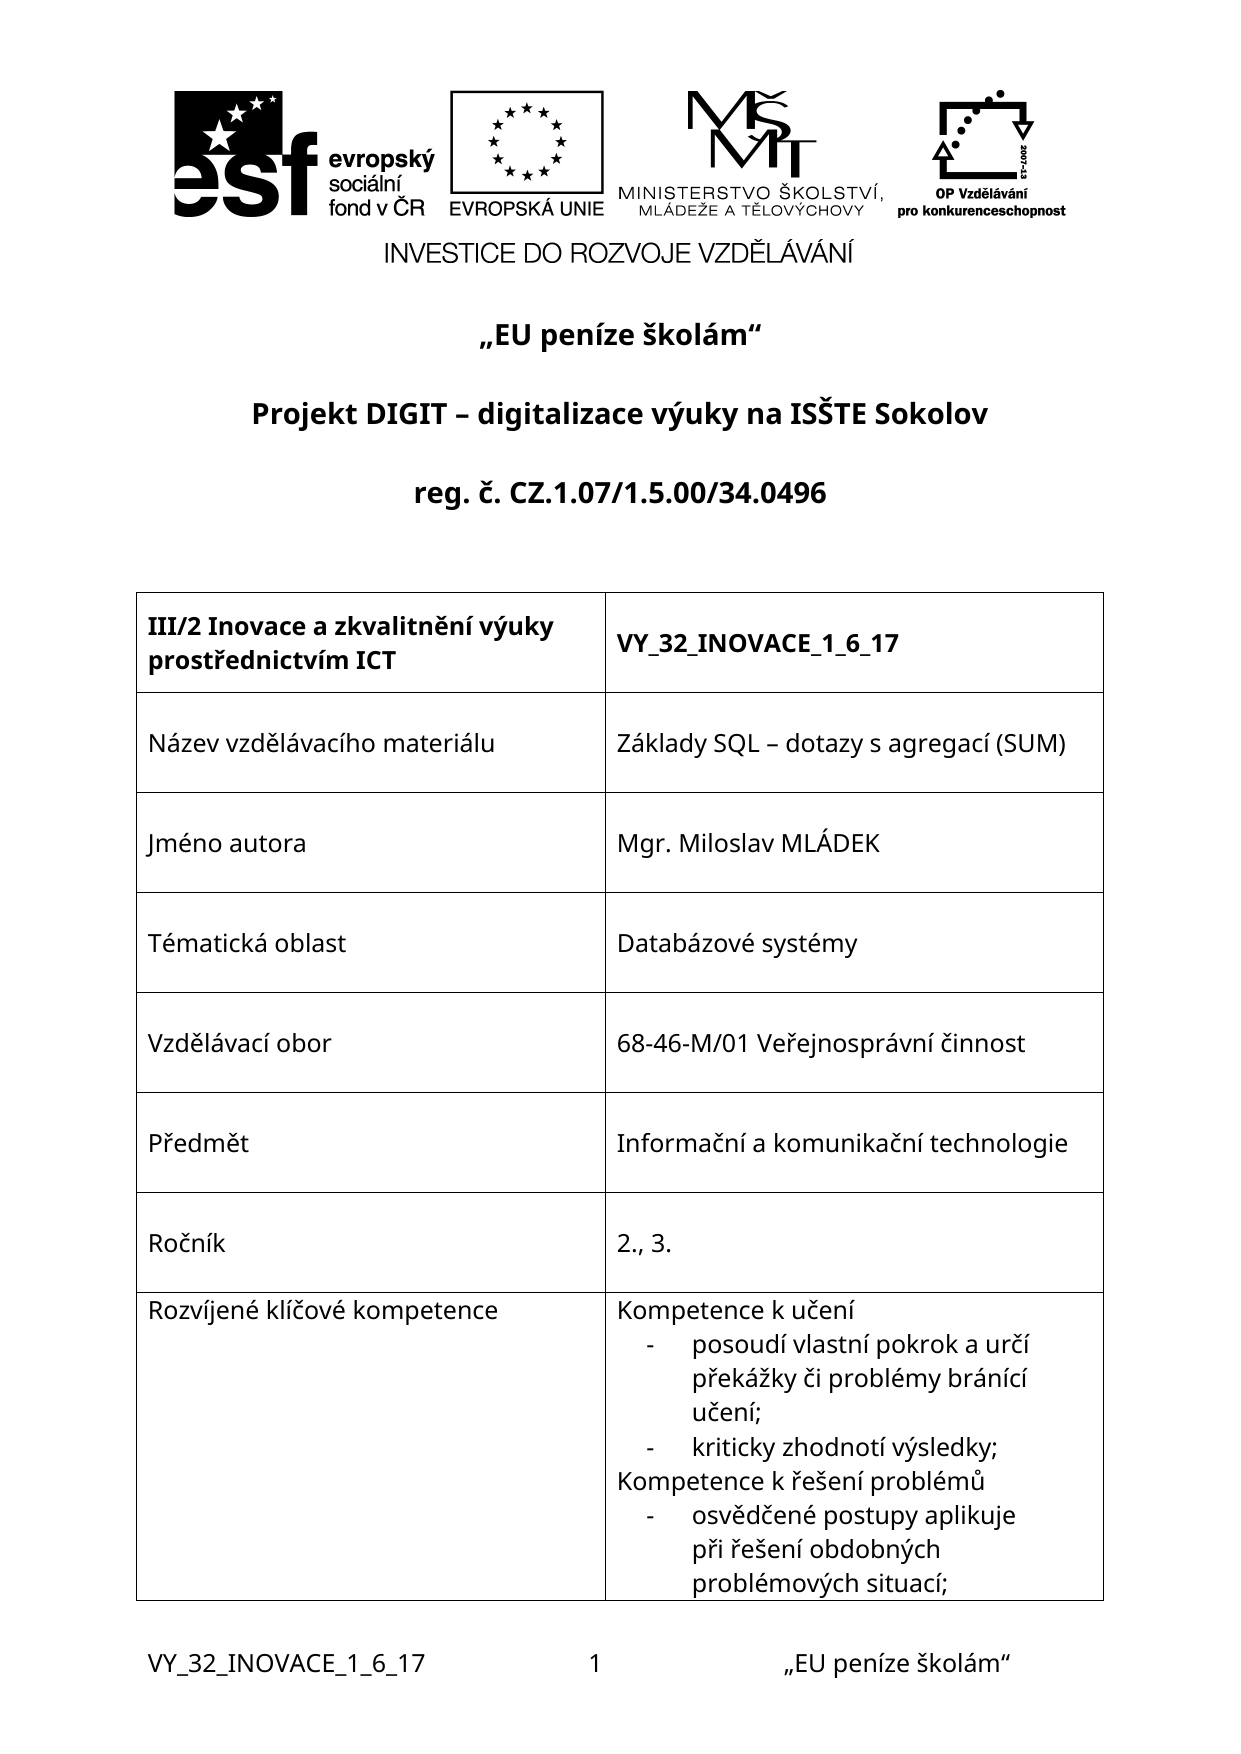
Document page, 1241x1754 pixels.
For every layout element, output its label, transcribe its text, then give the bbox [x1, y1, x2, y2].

table_cell Předmět [137, 1093, 605, 1192]
text Projekt DIGIT – digitalizace výuky na ISŠTE Sokolov [148, 393, 1093, 433]
table_cell Rozvíjené klíčové kompetence [137, 1293, 605, 1599]
table_cell Tématická oblast [137, 893, 605, 992]
table_cell 68-46-M/01 Veřejnosprávní činnost [606, 993, 1103, 1092]
table_cell Mgr. Miloslav MLÁDEK [606, 793, 1103, 892]
table_cell 2., 3. [606, 1193, 1103, 1292]
picture [147, 73, 1093, 280]
table_cell Databázové systémy [606, 893, 1103, 992]
text „EU peníze školám“ [148, 314, 1093, 354]
table_cell Název vzdělávacího materiálu [137, 693, 605, 792]
table_cell Informační a komunikační technologie [606, 1093, 1103, 1192]
table_header III/2 Inovace a zkvalitnění výuky prostřednictvím ICT [137, 593, 605, 692]
table_cell Ročník [137, 1193, 605, 1292]
text reg. č. CZ.1.07/1.5.00/34.0496 [148, 473, 1093, 512]
table_cell Základy SQL – dotazy s agregací (SUM) [606, 693, 1103, 792]
table_cell Vzdělávací obor [137, 993, 605, 1092]
table_cell Jméno autora [137, 793, 605, 892]
table_header VY_32_INOVACE_1_6_17 [606, 593, 1103, 692]
